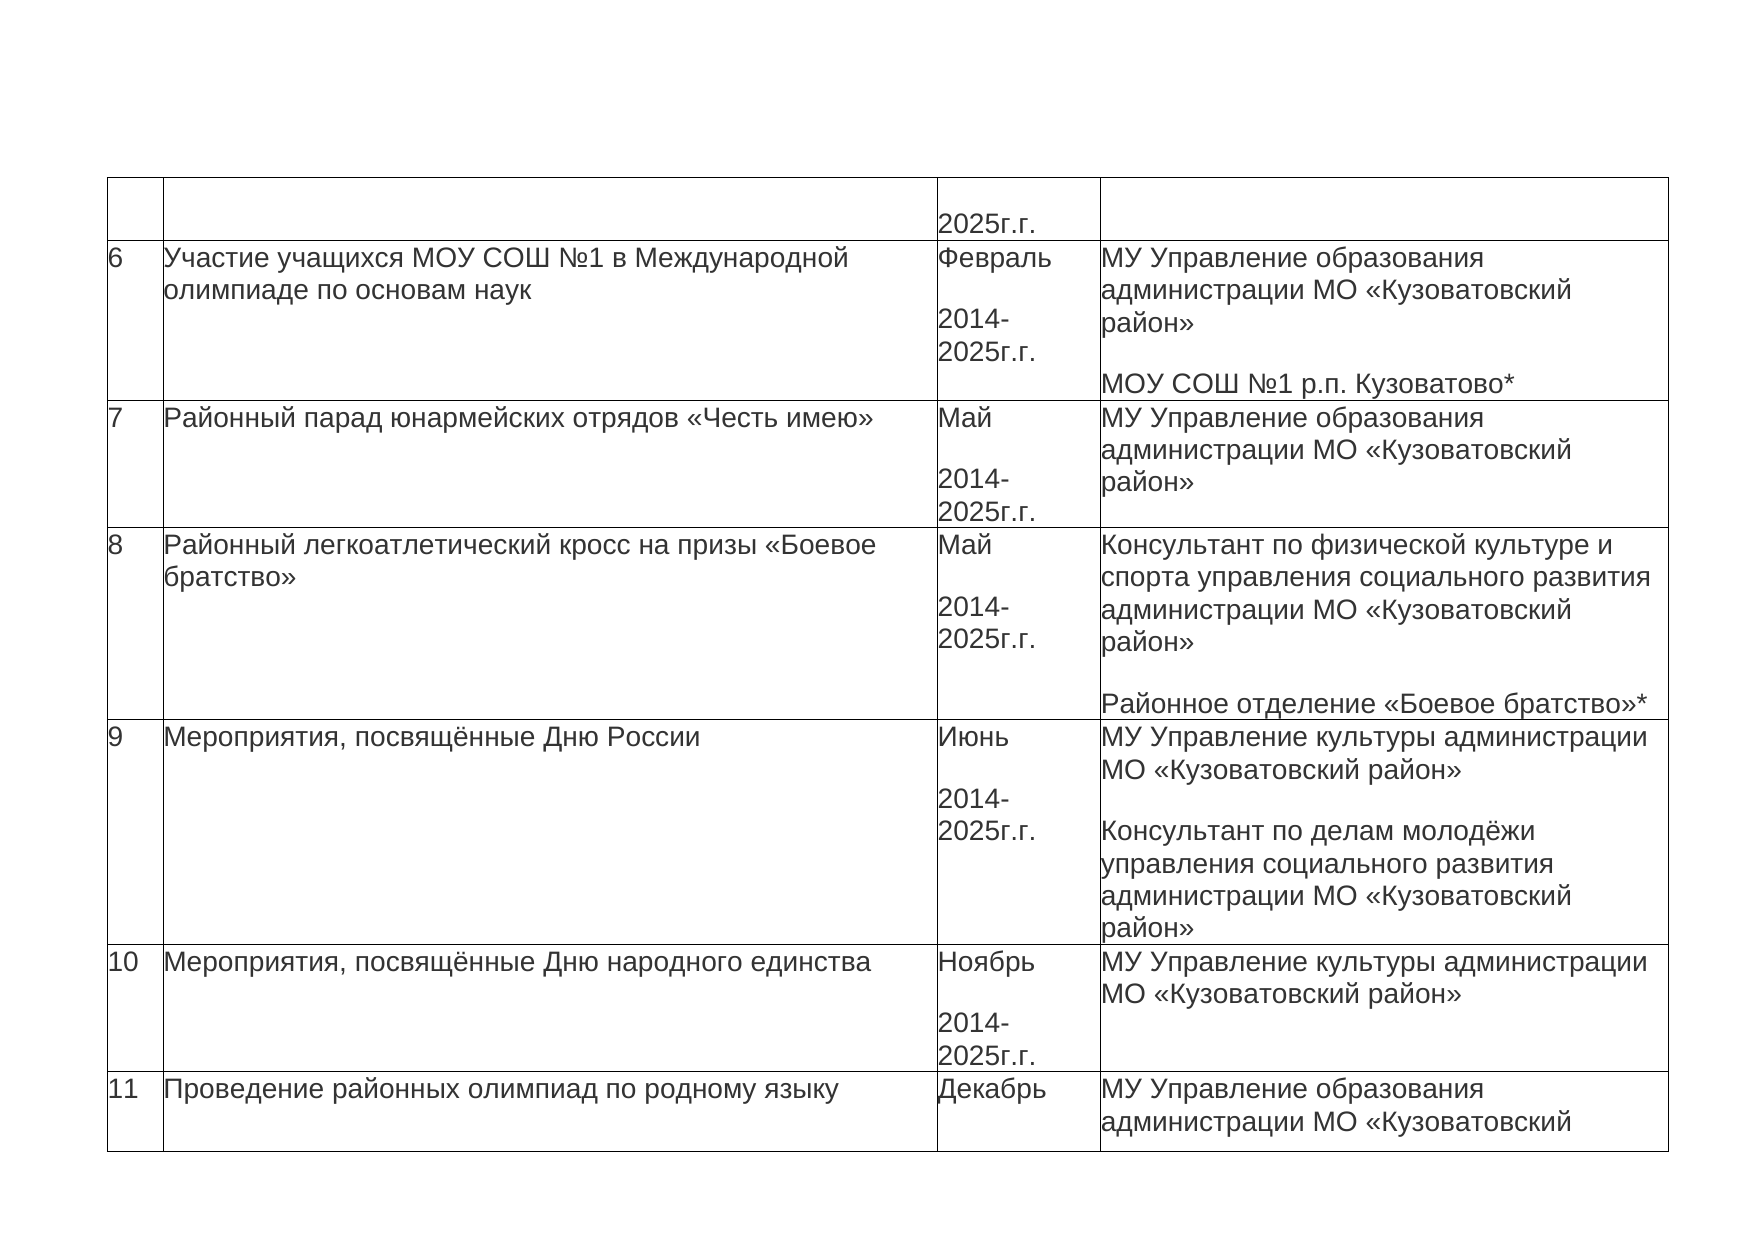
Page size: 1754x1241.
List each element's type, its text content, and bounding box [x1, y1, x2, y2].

table_cell Консультант по физической культуре и спорта управления социального развития администрации МО «Кузоватовский район» Районное отделение «Боевое братство»* [1101, 528, 1668, 719]
table_cell Май 2014-2025г.г. [938, 401, 1100, 527]
table_cell Февраль 2014-2025г.г. [938, 241, 1100, 399]
table_cell Мероприятия, посвящённые Дню России [164, 720, 937, 944]
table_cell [164, 178, 937, 240]
table_cell Июнь 2014-2025г.г. [938, 720, 1100, 944]
table_cell Районный парад юнармейских отрядов «Честь имею» [164, 401, 937, 527]
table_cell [164, 1072, 937, 1151]
table_cell 10 [108, 945, 163, 1071]
table_cell 11 [108, 1072, 163, 1151]
table_cell 8 [108, 528, 163, 719]
table_cell Участие учащихся МОУ СОШ №1 в Международной олимпиаде по основам наук [164, 241, 937, 399]
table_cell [938, 1072, 1100, 1151]
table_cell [1101, 178, 1668, 240]
table_cell МУ Управление образования администрации МО «Кузоватовский район» МОУ СОШ №1 р.п. Кузоватово* [1101, 241, 1668, 399]
table_cell Районный легкоатлетический кросс на призы «Боевое братство» [164, 528, 937, 719]
table_cell МУ Управление культуры администрации МО «Кузоватовский район» [1101, 945, 1668, 1071]
table_cell 6 [108, 241, 163, 399]
table_cell Май 2014-2025г.г. [938, 528, 1100, 719]
table_cell 5 [108, 178, 163, 240]
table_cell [1101, 1072, 1668, 1151]
table_cell Мероприятия, посвящённые Дню народного единства [164, 945, 937, 1071]
table_cell 9 [108, 720, 163, 944]
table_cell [938, 178, 1100, 240]
table_cell Ноябрь 2014-2025г.г. [938, 945, 1100, 1071]
table_cell 7 [108, 401, 163, 527]
table_cell МУ Управление образования администрации МО «Кузоватовский район» [1101, 401, 1668, 527]
table_cell МУ Управление культуры администрации МО «Кузоватовский район» Консультант по делам молодёжи управления социального развития администрации МО «Кузоватовский район» [1101, 720, 1668, 944]
